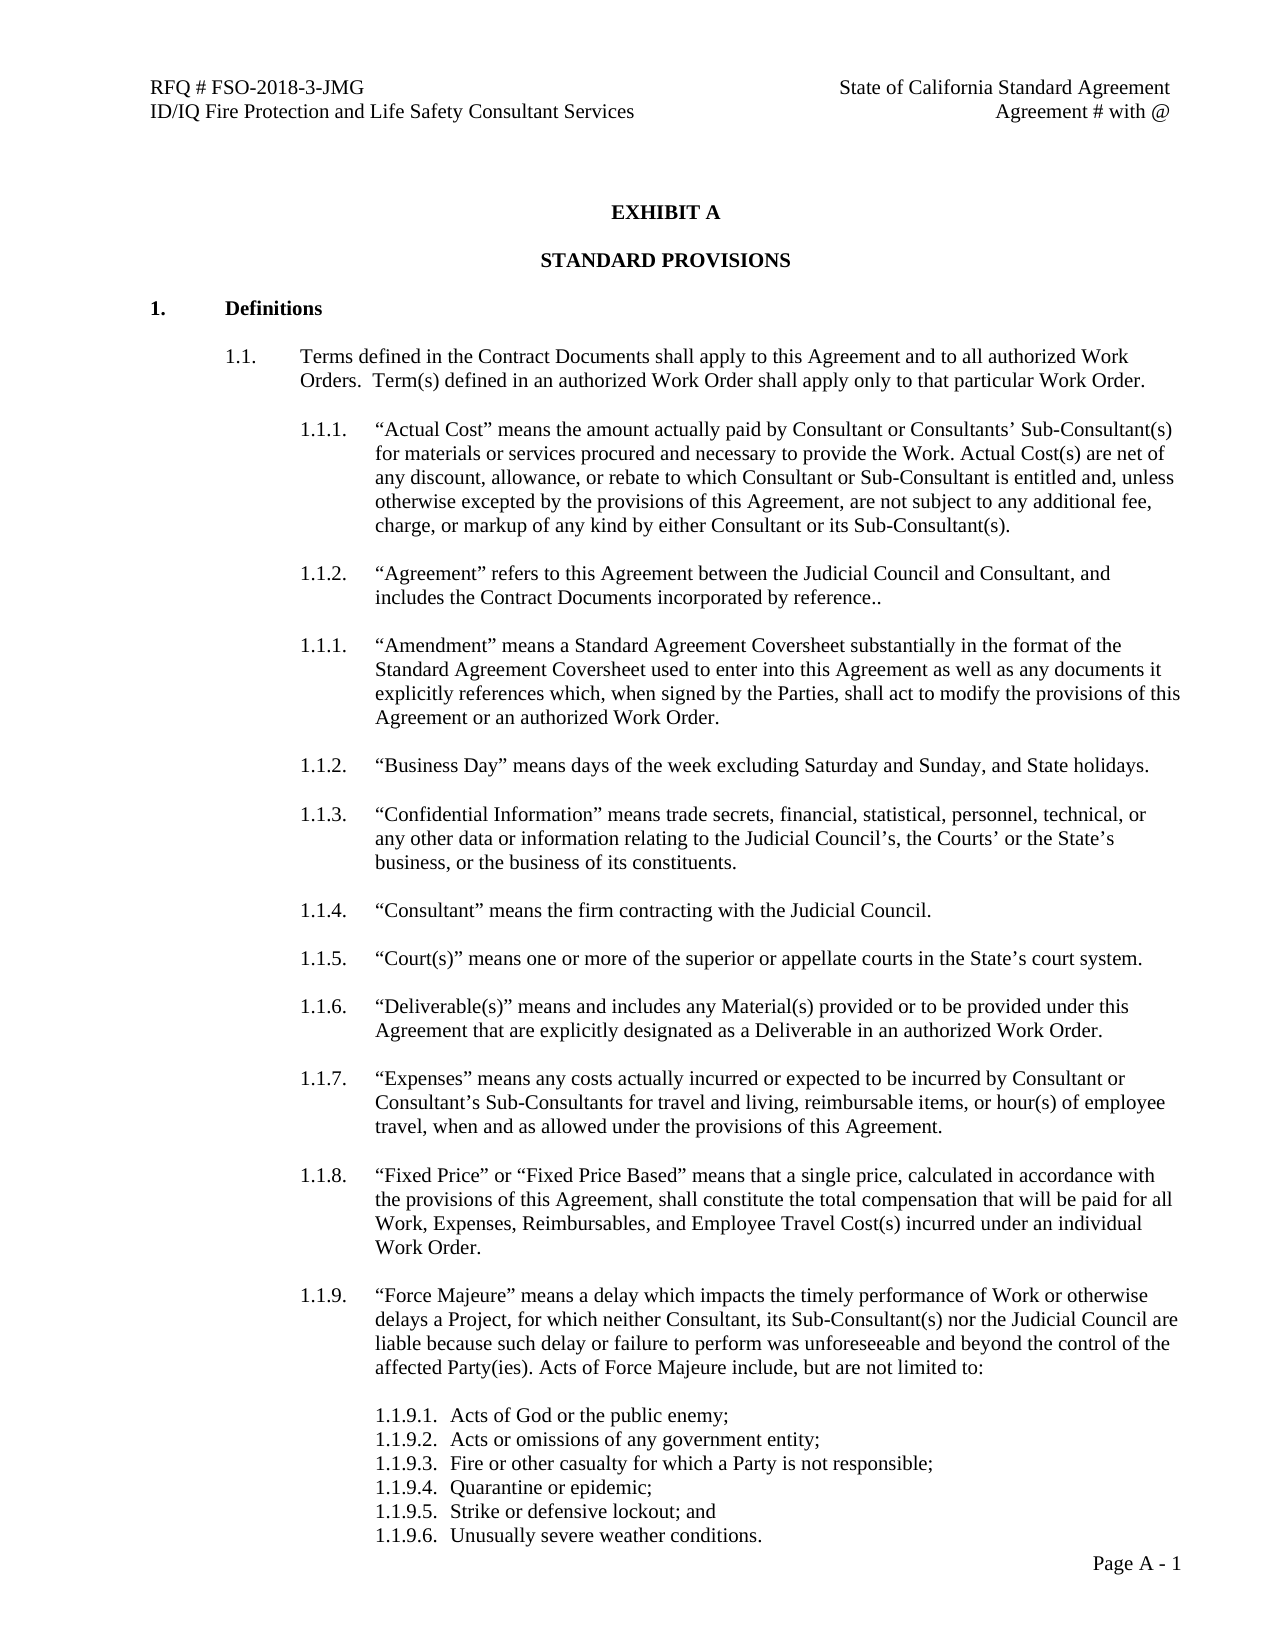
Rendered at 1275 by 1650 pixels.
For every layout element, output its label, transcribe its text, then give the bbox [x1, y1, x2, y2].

list Definitions [150, 296, 1181, 320]
list Fire or other casualty for which a Party is not responsible; [375, 1451, 1181, 1475]
list Quarantine or epidemic; [375, 1475, 1181, 1499]
list Acts of God or the public enemy; [375, 1403, 1181, 1427]
list “Expenses” means any costs actually incurred or expected to be incurred by Consultant or Consultant’s Sub-Consultants for travel and living, reimbursable items, or hour(s) of employee travel, when and as allowed under the provisions of this Agreement. [300, 1066, 1181, 1138]
list “Business Day” means days of the week excluding Saturday and Sunday, and State holidays. [300, 753, 1181, 777]
list “Confidential Information” means trade secrets, financial, statistical, personnel, technical, or any other data or information relating to the Judicial Council’s, the Courts’ or the State’s business, or the business of its constituents. [300, 802, 1181, 874]
list Unusually severe weather conditions. [375, 1523, 1181, 1547]
list “Actual Cost” means the amount actually paid by Consultant or Consultants’ Sub-Consultant(s) for materials or services procured and necessary to provide the Work. Actual Cost(s) are net of any discount, allowance, or rebate to which Consultant or Sub-Consultant is entitled and, unless otherwise excepted by the provisions of this Agreement, are not subject to any additional fee, charge, or markup of any kind by either Consultant or its Sub-Consultant(s). [300, 417, 1181, 537]
list “Consultant” means the firm contracting with the Judicial Council. [300, 898, 1181, 922]
list Terms defined in the Contract Documents shall apply to this Agreement and to all authorized Work Orders. Term(s) defined in an authorized Work Order shall apply only to that particular Work Order. [225, 344, 1181, 392]
text STANDARD PROVISIONS [150, 248, 1181, 272]
list Strike or defensive lockout; and [375, 1499, 1181, 1523]
list “Force Majeure” means a delay which impacts the timely performance of Work or otherwise delays a Project, for which neither Consultant, its Sub-Consultant(s) nor the Judicial Council are liable because such delay or failure to perform was unforeseeable and beyond the control of the affected Party(ies). Acts of Force Majeure include, but are not limited to: [300, 1283, 1181, 1379]
list “Fixed Price” or “Fixed Price Based” means that a single price, calculated in accordance with the provisions of this Agreement, shall constitute the total compensation that will be paid for all Work, Expenses, Reimbursables, and Employee Travel Cost(s) incurred under an individual Work Order. [300, 1162, 1181, 1259]
list Acts or omissions of any government entity; [375, 1427, 1181, 1451]
list “Agreement” refers to this Agreement between the Judicial Council and Consultant, and includes the Contract Documents incorporated by reference.. [300, 561, 1181, 609]
text EXHIBIT A [150, 200, 1181, 224]
list “Deliverable(s)” means and includes any Material(s) provided or to be provided under this Agreement that are explicitly designated as a Deliverable in an authorized Work Order. [300, 994, 1181, 1042]
list “Amendment” means a Standard Agreement Coversheet substantially in the format of the Standard Agreement Coversheet used to enter into this Agreement as well as any documents it explicitly references which, when signed by the Parties, shall act to modify the provisions of this Agreement or an authorized Work Order. [300, 633, 1181, 729]
list “Court(s)” means one or more of the superior or appellate courts in the State’s court system. [300, 946, 1181, 970]
